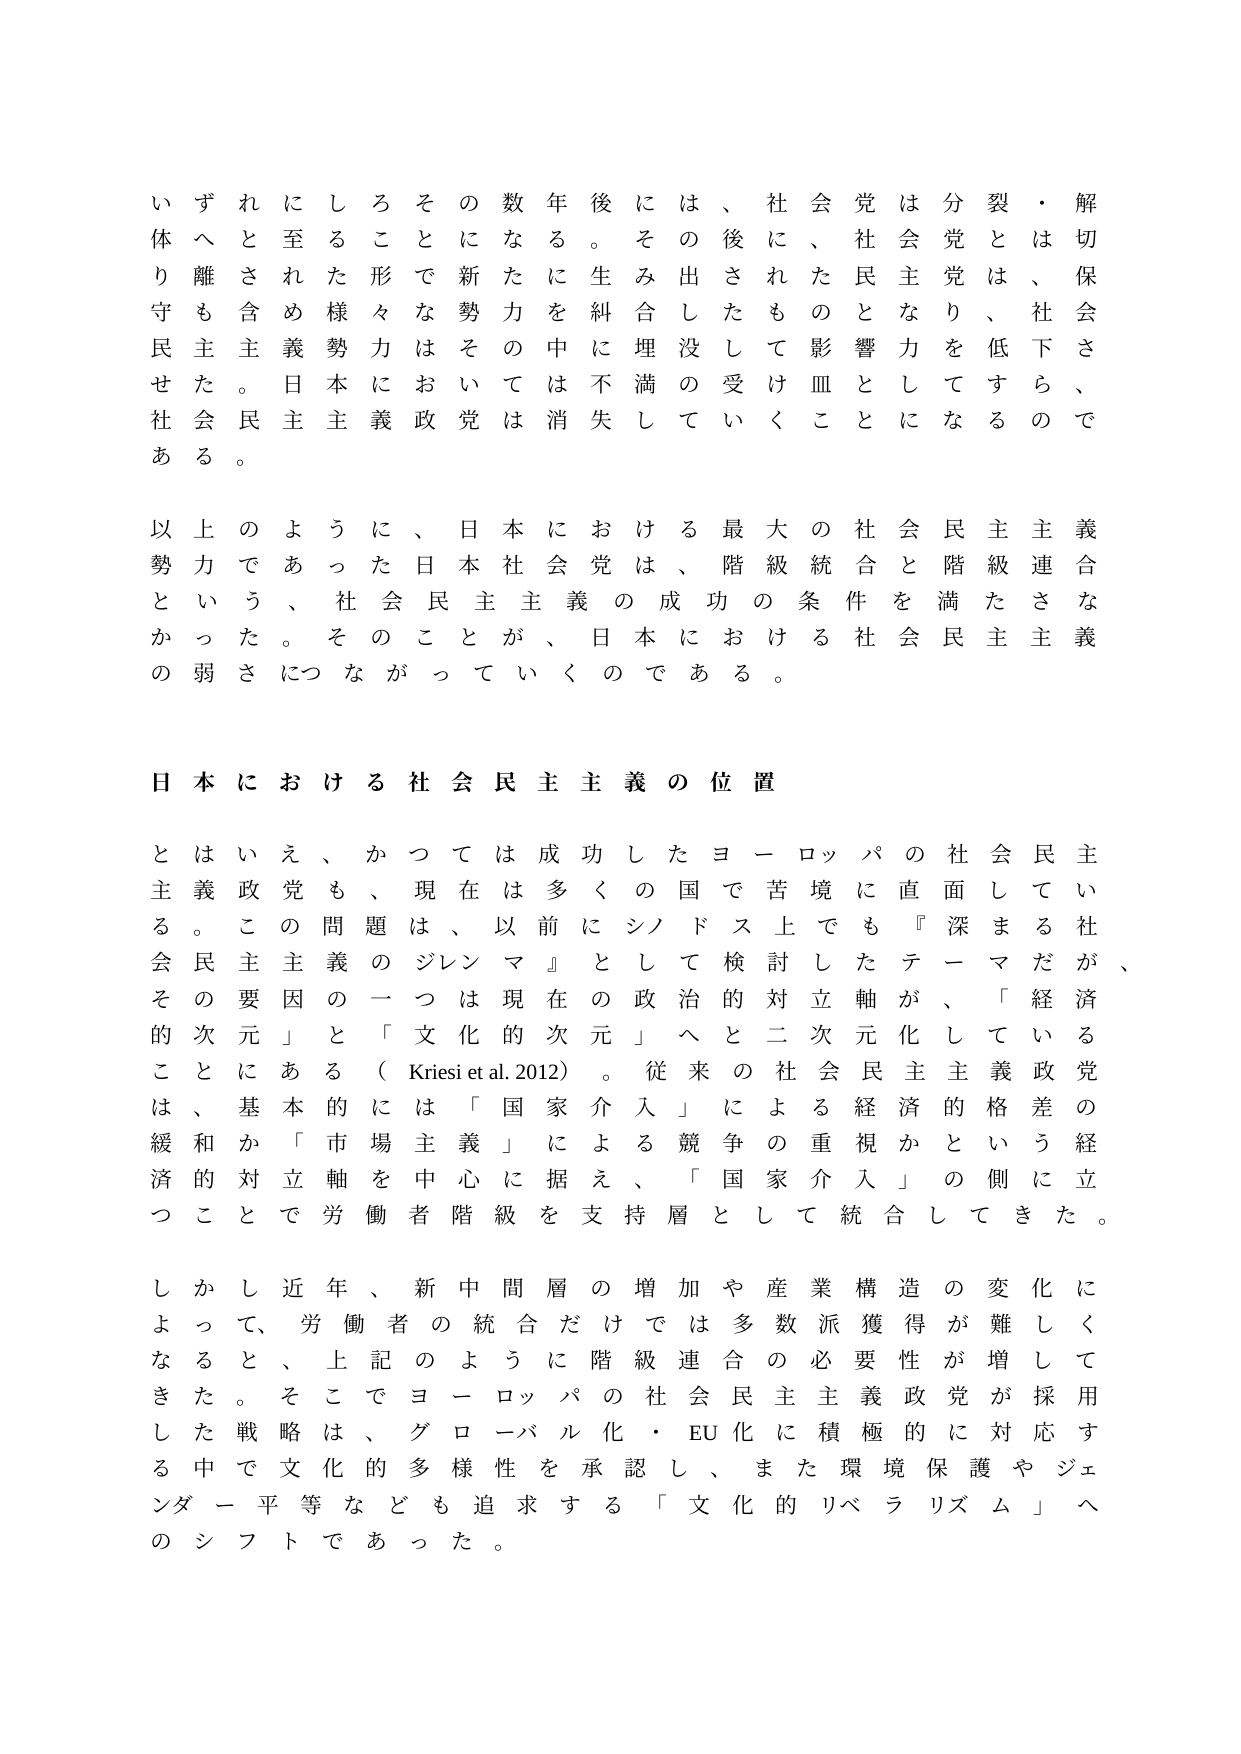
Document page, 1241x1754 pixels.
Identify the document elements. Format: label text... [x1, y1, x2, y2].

text とはいえ、かつては成功したヨーロッパの社会民主主義政党も、現在は多くの国で苦境に直面している。この問題は、以前にシノドス上でも『深まる社会民主主義のジレンマ』として検討したテーマだが、その要因の一つは現在の政治的対立軸が、「経済的次元」と「文化的次元」へと二次元化していることにある（Kriesi et al. 2012）。従来の社会民主主義政党は、基本的には「国家介入」による経済的格差の緩和か「市場主義」による競争の重視かという経済的対立軸を中心に据え、「国家介入」の側に立つことで労働者階級を支持層として統合してきた。 [150, 835, 1120, 1232]
text しかし近年、新中間層の増加や産業構造の変化によって、労働者の統合だけでは多数派獲得が難しくなると、上記のように階級連合の必要性が増してきた。そこでヨーロッパの社会民主主義政党が採用した戦略は、グローバル化・EU化に積極的に対応する中で文化的多様性を承認し、また環境保護やジェンダー平等なども追求する「文化的リベラリズム」へのシフトであった。 [150, 1269, 1120, 1558]
text 以上のように、日本における最大の社会民主主義勢力であった日本社会党は、階級統合と階級連合という、社会民主主義の成功の条件を満たさなかった。そのことが、日本における社会民主主義の弱さにつながっていくのである。 [150, 509, 1120, 690]
text いずれにしろその数年後には、社会党は分裂・解体へと至ることになる。その後に、社会党とは切り離された形で新たに生み出された民主党は、保守も含め様々な勢力を糾合したものとなり、社会民主主義勢力はその中に埋没して影響力を低下させた。日本においては不満の受け皿としてすら、社会民主主義政党は消失していくことになるのである。 [150, 184, 1120, 473]
text 日本における社会民主主義の位置 [150, 763, 1120, 799]
